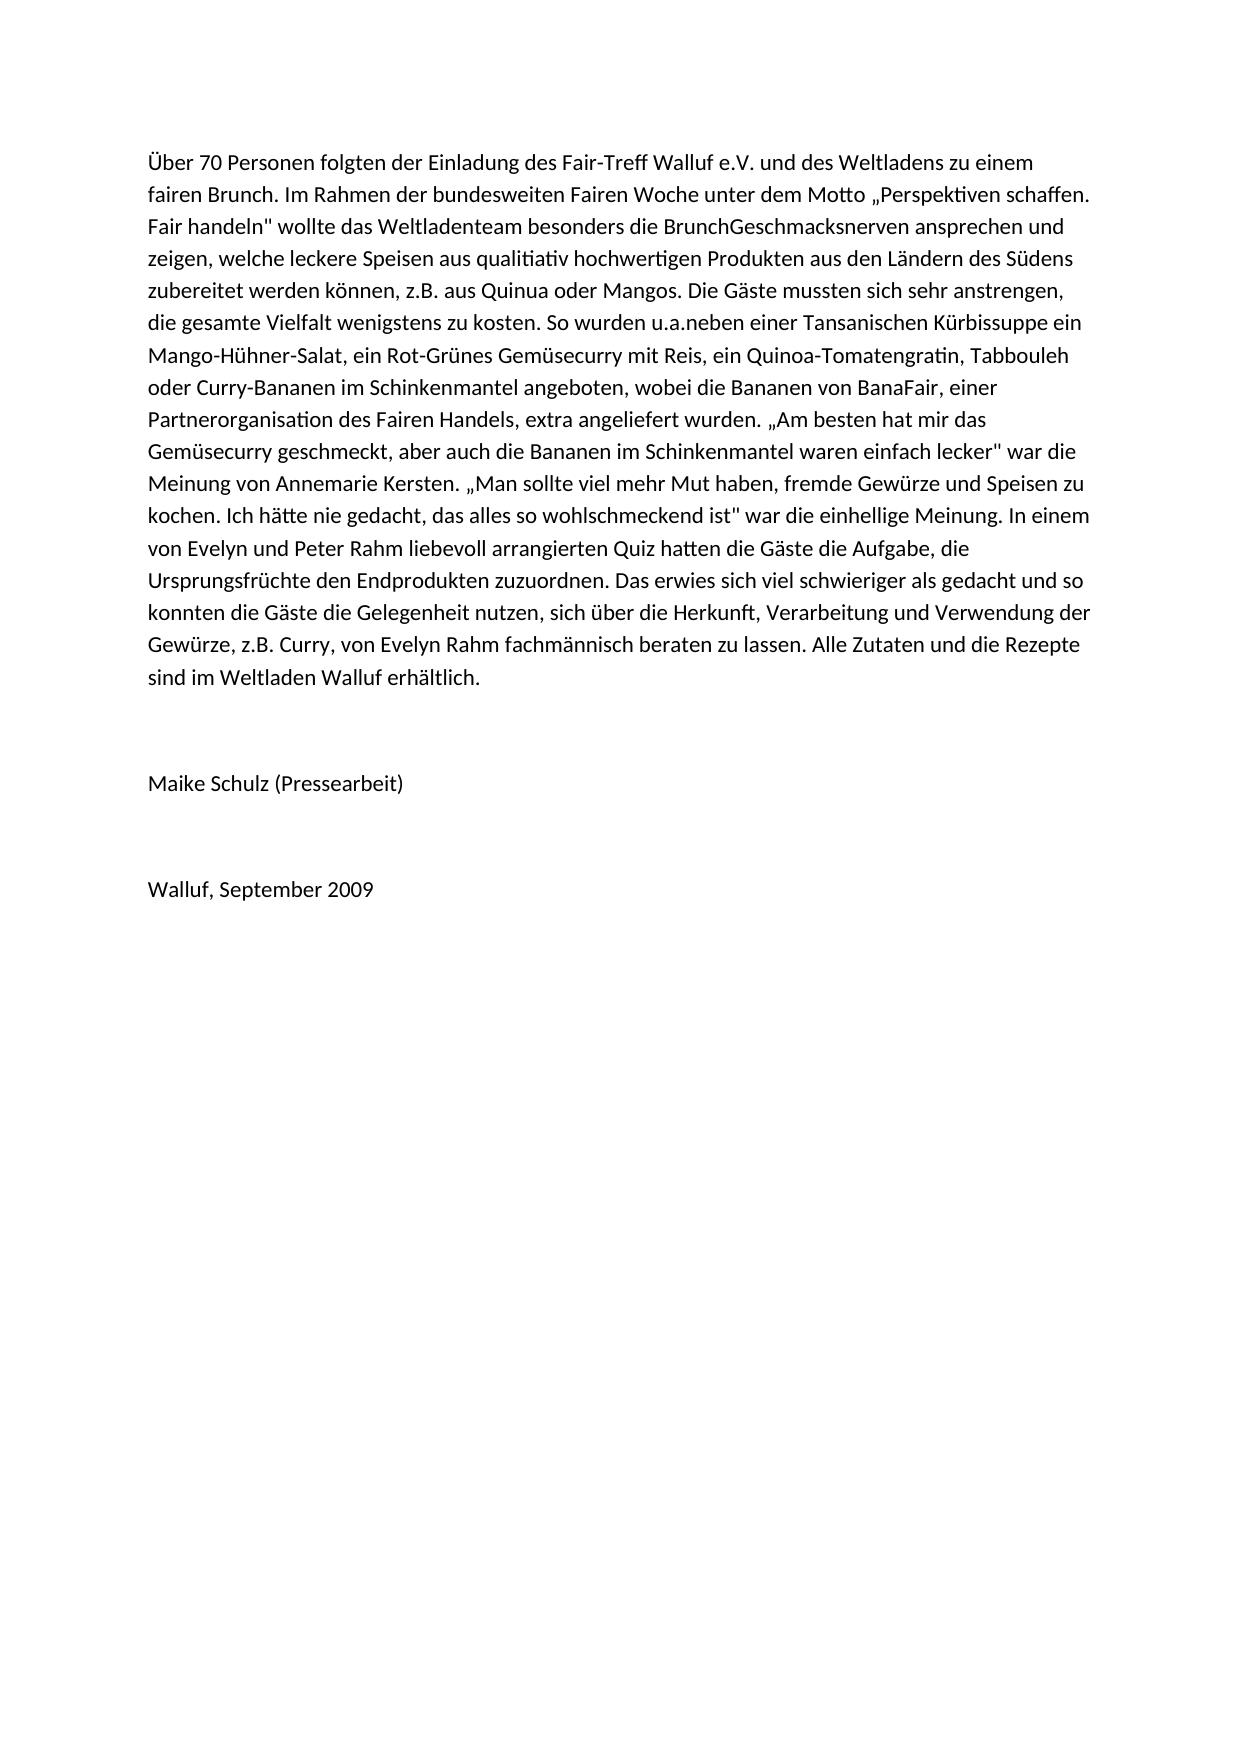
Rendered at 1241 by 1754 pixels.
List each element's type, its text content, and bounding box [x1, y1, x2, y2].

text Maike Schulz (Pressearbeit) [148, 769, 1093, 797]
text Walluf, September 2009 [148, 875, 1093, 903]
text Über 70 Personen folgten der Einladung des Fair-Treff Walluf e.V. und des Weltladens zu einem fairen Brunch. Im Rahmen der bundesweiten Fairen Woche unter dem Motto „Perspektiven schaffen. Fair handeln" wollte das Weltladenteam besonders die BrunchGeschmacksnerven ansprechen und zeigen, welche leckere Speisen aus qualitiativ hochwertigen Produkten aus den Ländern des Südens zubereitet werden können, z.B. aus Quinua oder Mangos. Die Gäste mussten sich sehr anstrengen, die gesamte Vielfalt wenigstens zu kosten. So wurden u.a.neben einer Tansanischen Kürbissuppe ein Mango-Hühner-Salat, ein Rot-Grünes Gemüsecurry mit Reis, ein Quinoa-Tomatengratin, Tabbouleh oder Curry-Bananen im Schinkenmantel angeboten, wobei die Bananen von BanaFair, einer Partnerorganisation des Fairen Handels, extra angeliefert wurden. „Am besten hat mir das Gemüsecurry geschmeckt, aber auch die Bananen im Schinkenmantel waren einfach lecker" war die Meinung von Annemarie Kersten. „Man sollte viel mehr Mut haben, fremde Gewürze und Speisen zu kochen. Ich hätte nie gedacht, das alles so wohlschmeckend ist" war die einhellige Meinung. In einem von Evelyn und Peter Rahm liebevoll arrangierten Quiz hatten die Gäste die Aufgabe, die Ursprungsfrüchte den Endprodukten zuzuordnen. Das erwies sich viel schwieriger als gedacht und so konnten die Gäste die Gelegenheit nutzen, sich über die Herkunft, Verarbeitung und Verwendung der Gewürze, z.B. Curry, von Evelyn Rahm fachmännisch beraten zu lassen. Alle Zutaten und die Rezepte sind im Weltladen Walluf erhältlich. [148, 148, 1093, 691]
